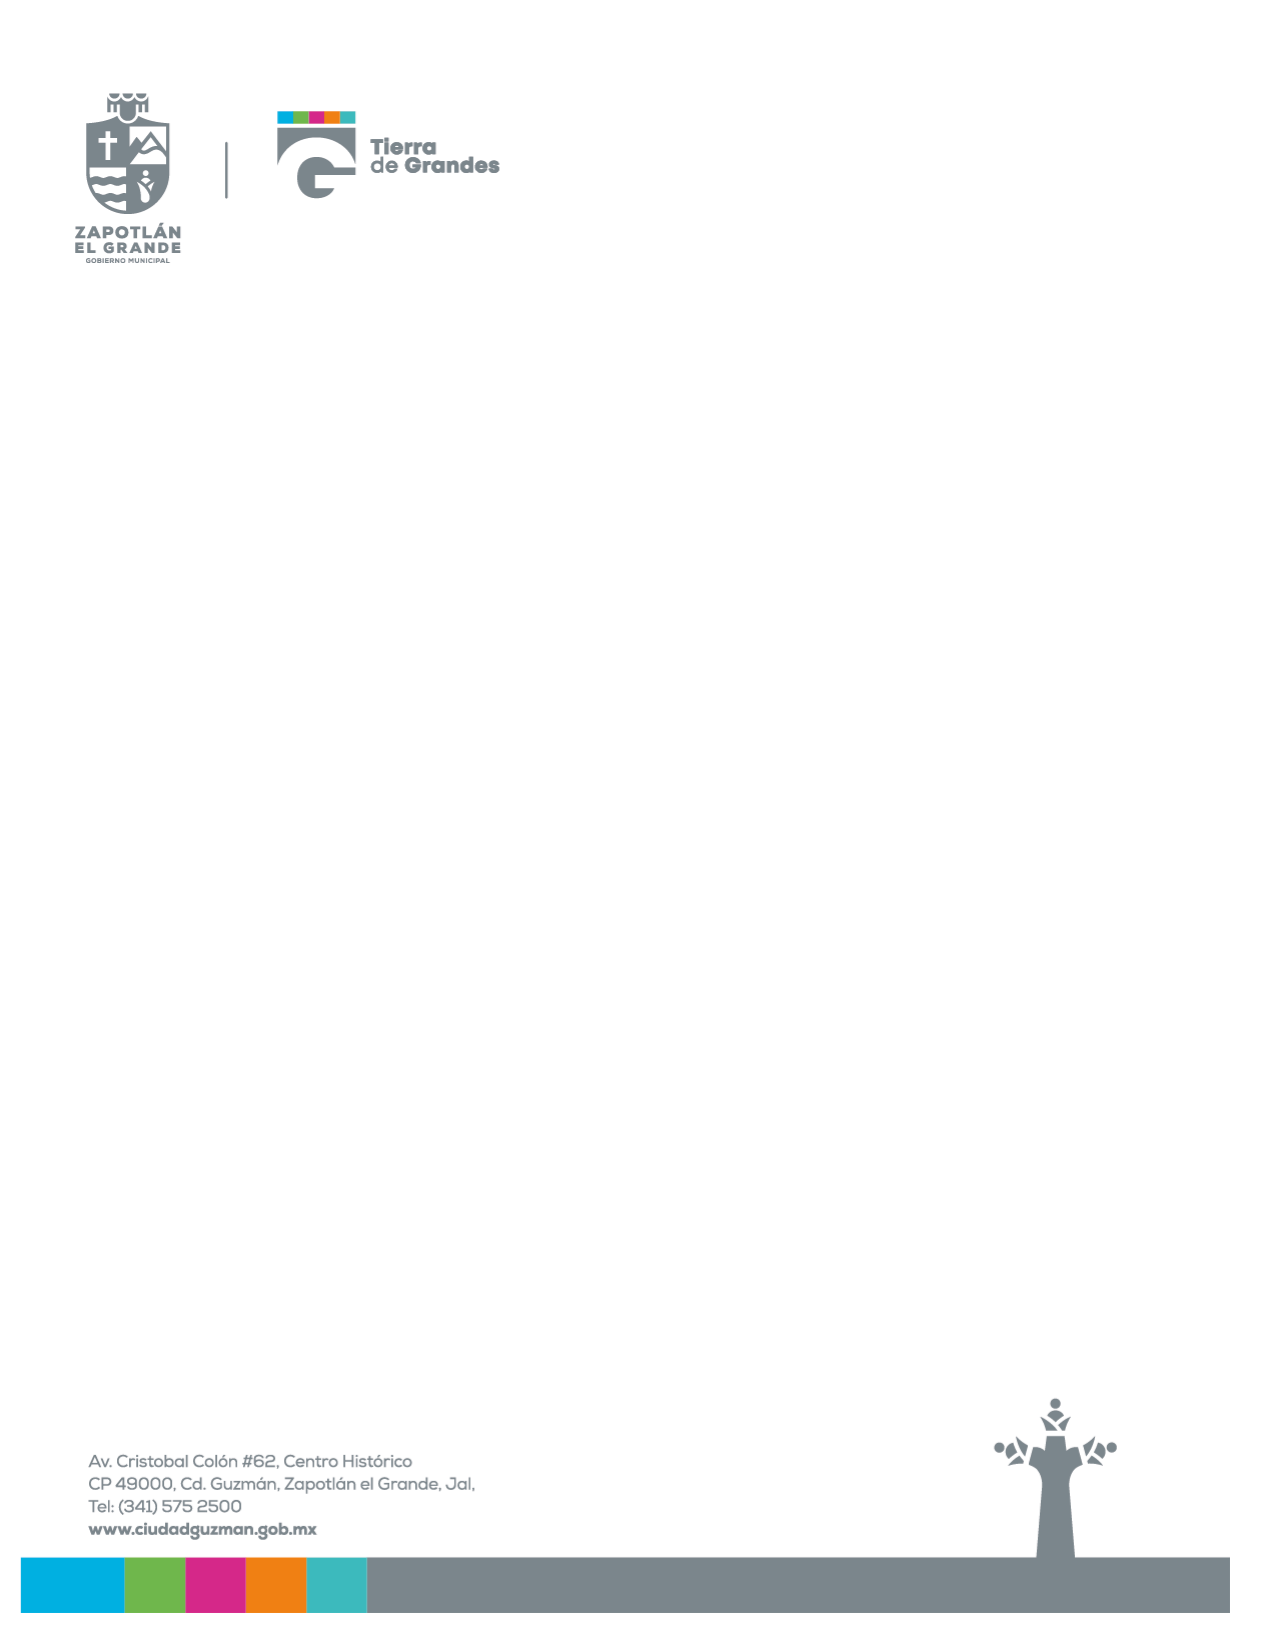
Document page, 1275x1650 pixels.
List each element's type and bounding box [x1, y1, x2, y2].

picture [0, 33, 1275, 284]
picture [0, 1377, 1267, 1650]
